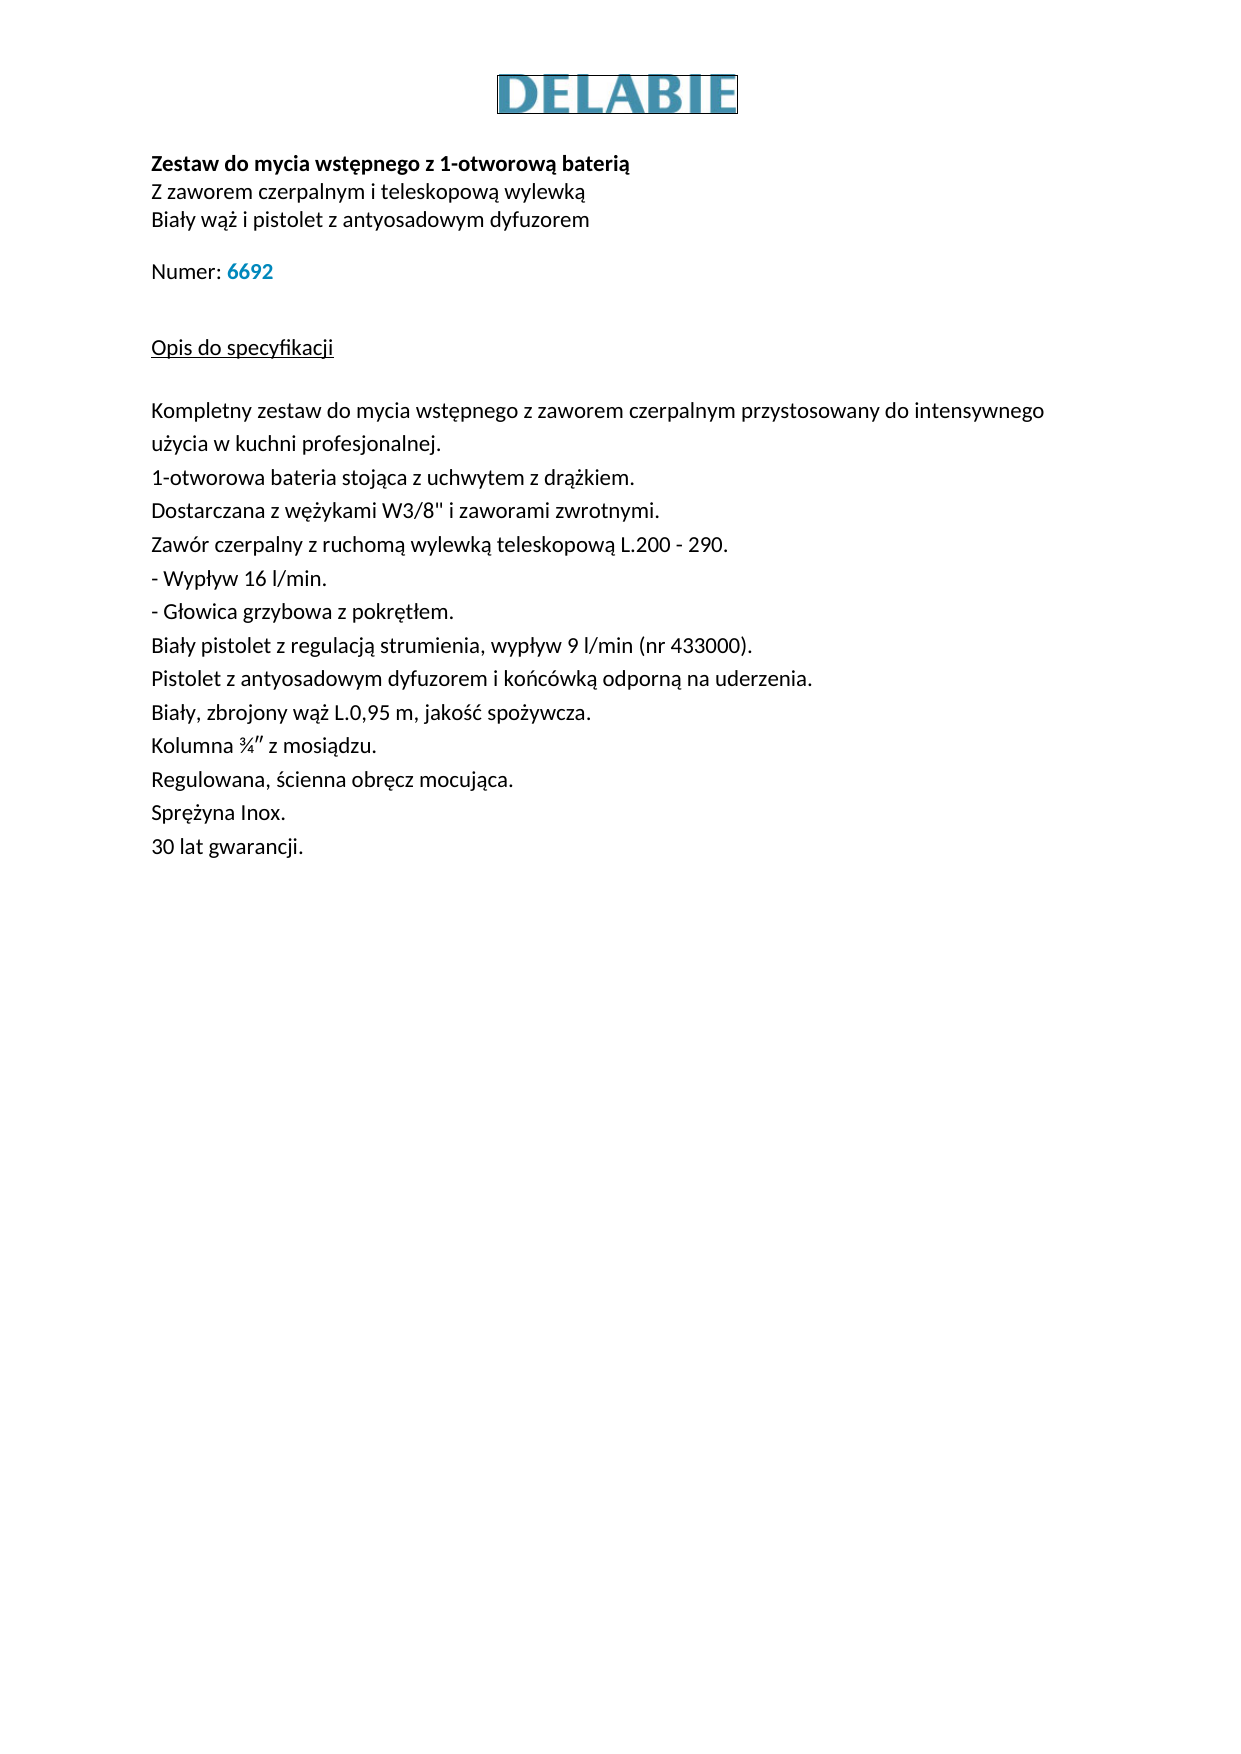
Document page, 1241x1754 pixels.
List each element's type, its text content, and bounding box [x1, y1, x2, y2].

text 30 lat gwarancji. [151, 832, 1084, 860]
text Dostarczana z wężykami W3/8" i zaworami zwrotnymi. [151, 497, 1084, 525]
text 1-otworowa bateria stojąca z uchwytem z drążkiem. [151, 463, 1084, 491]
picture [498, 76, 737, 113]
text - Wypływ 16 l/min. [151, 564, 1084, 592]
text Numer: 6692 [151, 257, 1084, 285]
text Pistolet z antyosadowym dyfuzorem i końcówką odporną na uderzenia. [151, 664, 1084, 692]
text Regulowana, ścienna obręcz mocująca. [151, 765, 1084, 793]
text Z zaworem czerpalnym i teleskopową wylewką [151, 177, 1084, 205]
text Zestaw do mycia wstępnego z 1-otworową baterią [151, 149, 1084, 177]
text Sprężyna Inox. [151, 798, 1084, 827]
text - Głowica grzybowa z pokrętłem. [151, 597, 1084, 625]
text Biały, zbrojony wąż L.0,95 m, jakość spożywcza. [151, 698, 1084, 726]
text Opis do specyfikacji [151, 333, 1084, 361]
text Biały wąż i pistolet z antyosadowym dyfuzorem [151, 205, 1084, 233]
text Kolumna ¾″ z mosiądzu. [151, 731, 1084, 759]
text Biały pistolet z regulacją strumienia, wypływ 9 l/min (nr 433000). [151, 631, 1084, 659]
text Kompletny zestaw do mycia wstępnego z zaworem czerpalnym przystosowany do intensywnego użycia w kuchni profesjonalnej. [151, 396, 1084, 458]
text Zawór czerpalny z ruchomą wylewką teleskopową L.200 - 290. [151, 530, 1084, 558]
